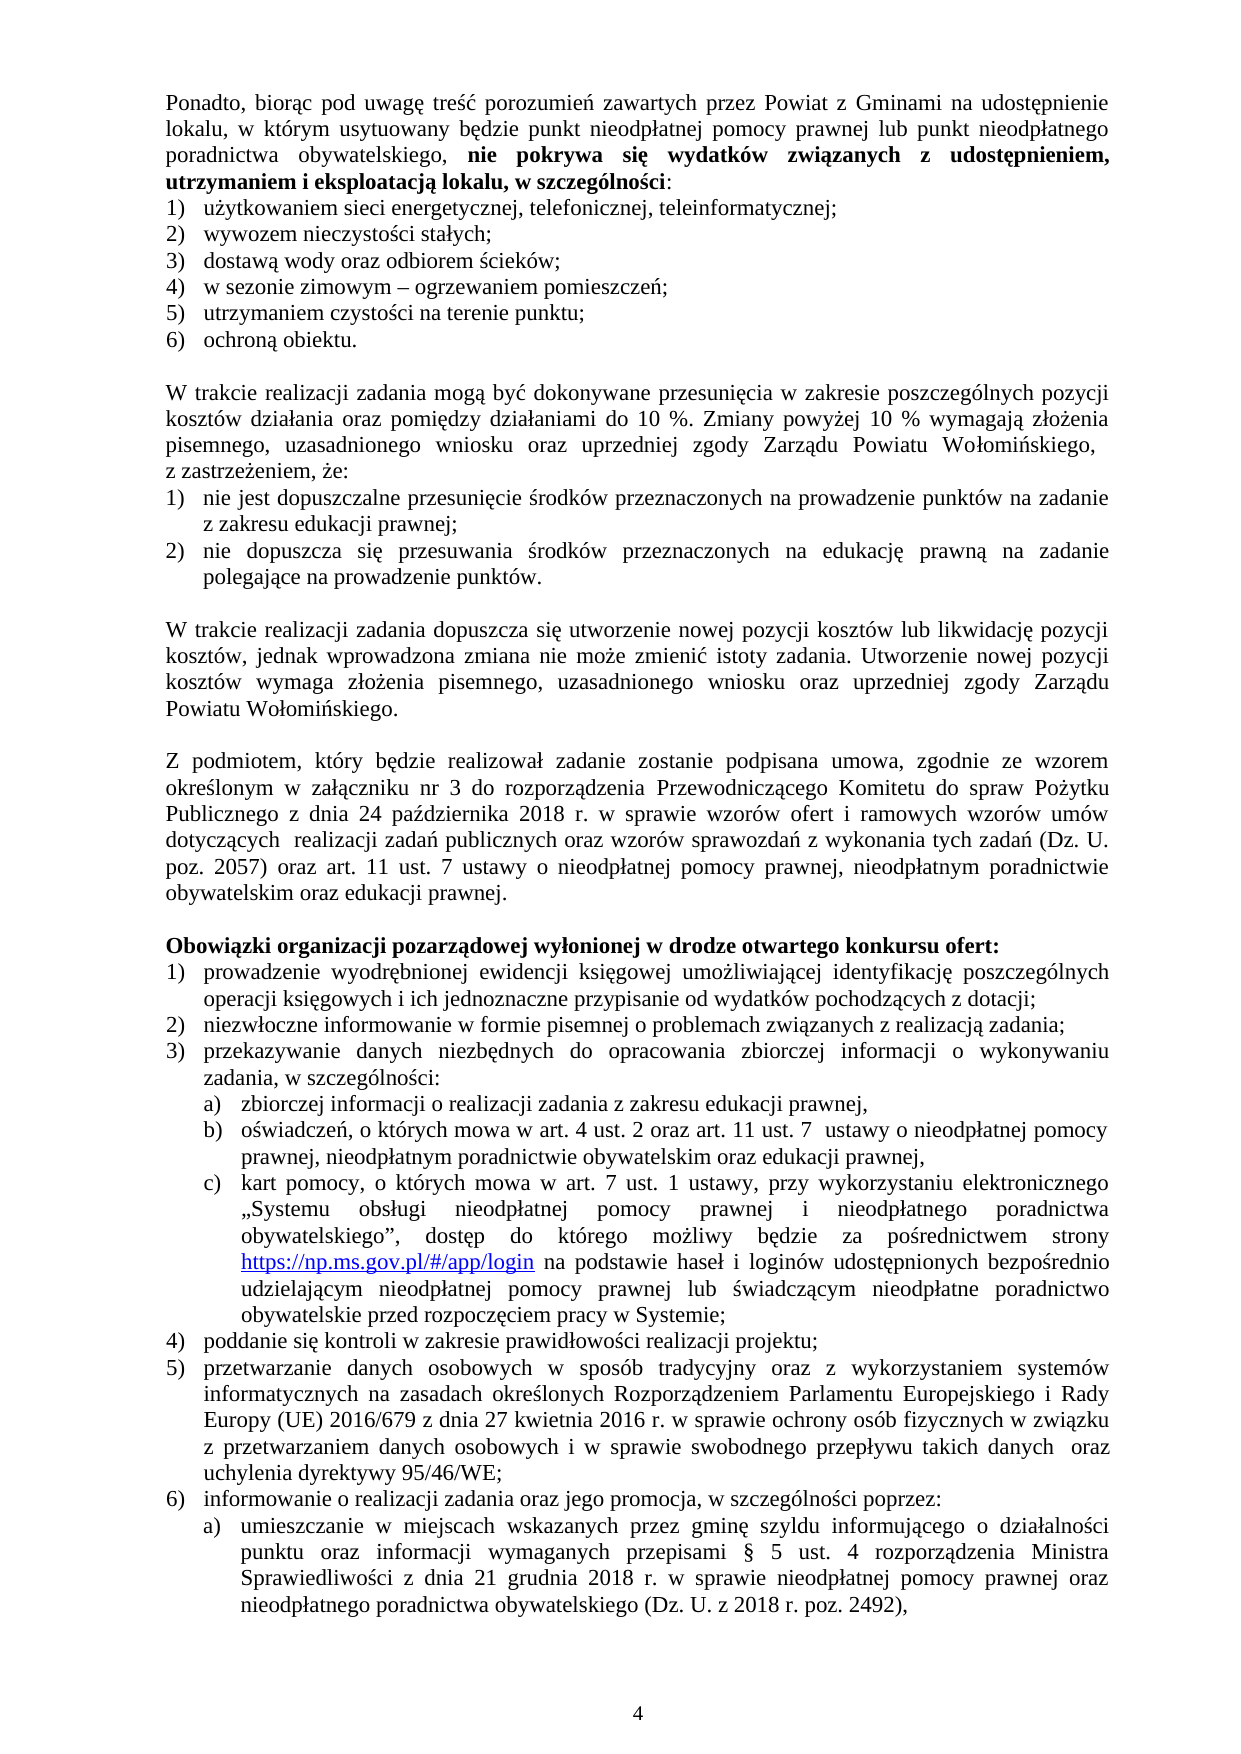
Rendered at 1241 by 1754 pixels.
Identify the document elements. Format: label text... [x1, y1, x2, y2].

list przetwarzanie danych osobowych w sposób tradycyjny oraz z wykorzystaniem systemów informatycznych na zasadach określonych Rozporządzeniem Parlamentu Europejskiego i Rady Europy (UE) 2016/679 z dnia 27 kwietnia 2016 r. w sprawie ochrony osób fizycznych w związku z przetwarzaniem danych osobowych i w sprawie swobodnego przepływu takich danych oraz uchylenia dyrektywy 95/46/WE; [166, 1354, 1110, 1485]
list wywozem nieczystości stałych; [166, 220, 1110, 247]
list nie jest dopuszczalne przesunięcie środków przeznaczonych na prowadzenie punktów na zadanie z zakresu edukacji prawnej; [165, 484, 1110, 537]
text Obowiązki organizacji pozarządowej wyłonionej w drodze otwartego konkursu ofert: [165, 932, 1110, 958]
list utrzymaniem czystości na terenie punktu; [166, 299, 1110, 326]
list umieszczanie w miejscach wskazanych przez gminę szyldu informującego o działalności punktu oraz informacji wymaganych przepisami § 5 ust. 4 rozporządzenia Ministra Sprawiedliwości z dnia 21 grudnia 2018 r. w sprawie nieodpłatnej pomocy prawnej oraz nieodpłatnego poradnictwa obywatelskiego (Dz. U. z 2018 r. poz. 2492), [203, 1512, 1110, 1617]
list prowadzenie wyodrębnionej ewidencji księgowej umożliwiającej identyfikację poszczególnych operacji księgowych i ich jednoznaczne przypisanie od wydatków pochodzących z dotacji; [166, 958, 1110, 1011]
list informowanie o realizacji zadania oraz jego promocja, w szczególności poprzez: [166, 1485, 1110, 1512]
list przekazywanie danych niezbędnych do opracowania zbiorczej informacji o wykonywaniu zadania, w szczególności: [166, 1037, 1110, 1090]
list zbiorczej informacji o realizacji zadania z zakresu edukacji prawnej, [203, 1090, 1110, 1116]
list dostawą wody oraz odbiorem ścieków; [166, 247, 1110, 273]
text Ponadto, biorąc pod uwagę treść porozumień zawartych przez Powiat z Gminami na udostępnienie lokalu, w którym usytuowany będzie punkt nieodpłatnej pomocy prawnej lub punkt nieodpłatnego poradnictwa obywatelskiego, nie pokrywa się wydatków związanych z udostępnieniem, utrzymaniem i eksploatacją lokalu, w szczególności: [165, 89, 1110, 194]
text W trakcie realizacji zadania mogą być dokonywane przesunięcia w zakresie poszczególnych pozycji kosztów działania oraz pomiędzy działaniami do 10 %. Zmiany powyżej 10 % wymagają złożenia pisemnego, uzasadnionego wniosku oraz uprzedniej zgody Zarządu Powiatu Wołomińskiego, z zastrzeżeniem, że: [165, 378, 1110, 484]
list użytkowaniem sieci energetycznej, telefonicznej, teleinformatycznej; [166, 194, 1110, 220]
list oświadczeń, o których mowa w art. 4 ust. 2 oraz art. 11 ust. 7 ustawy o nieodpłatnej pomocy prawnej, nieodpłatnym poradnictwie obywatelskim oraz edukacji prawnej, [203, 1116, 1110, 1169]
list poddanie się kontroli w zakresie prawidłowości realizacji projektu; [166, 1327, 1110, 1354]
text Z podmiotem, który będzie realizował zadanie zostanie podpisana umowa, zgodnie ze wzorem określonym w załączniku nr 3 do rozporządzenia Przewodniczącego Komitetu do spraw Pożytku Publicznego z dnia 24 października 2018 r. w sprawie wzorów ofert i ramowych wzorów umów dotyczących realizacji zadań publicznych oraz wzorów sprawozdań z wykonania tych zadań (Dz. U. poz. 2057) oraz art. 11 ust. 7 ustawy o nieodpłatnej pomocy prawnej, nieodpłatnym poradnictwie obywatelskim oraz edukacji prawnej. [165, 747, 1110, 906]
list w sezonie zimowym – ogrzewaniem pomieszczeń; [166, 273, 1110, 299]
list nie dopuszcza się przesuwania środków przeznaczonych na edukację prawną na zadanie polegające na prowadzenie punktów. [165, 537, 1110, 589]
text W trakcie realizacji zadania dopuszcza się utworzenie nowej pozycji kosztów lub likwidację pozycji kosztów, jednak wprowadzona zmiana nie może zmienić istoty zadania. Utworzenie nowej pozycji kosztów wymaga złożenia pisemnego, uzasadnionego wniosku oraz uprzedniej zgody Zarządu Powiatu Wołomińskiego. [165, 616, 1110, 721]
list kart pomocy, o których mowa w art. 7 ust. 1 ustawy, przy wykorzystaniu elektronicznego „Systemu obsługi nieodpłatnej pomocy prawnej i nieodpłatnego poradnictwa obywatelskiego”, dostęp do którego możliwy będzie za pośrednictwem strony https://np.ms.gov.pl/#/app/login na podstawie haseł i loginów udostępnionych bezpośrednio udzielającym nieodpłatnej pomocy prawnej lub świadczącym nieodpłatne poradnictwo obywatelskie przed rozpoczęciem pracy w Systemie; [203, 1169, 1110, 1327]
list niezwłoczne informowanie w formie pisemnej o problemach związanych z realizacją zadania; [166, 1011, 1110, 1037]
list ochroną obiektu. [166, 326, 1110, 352]
